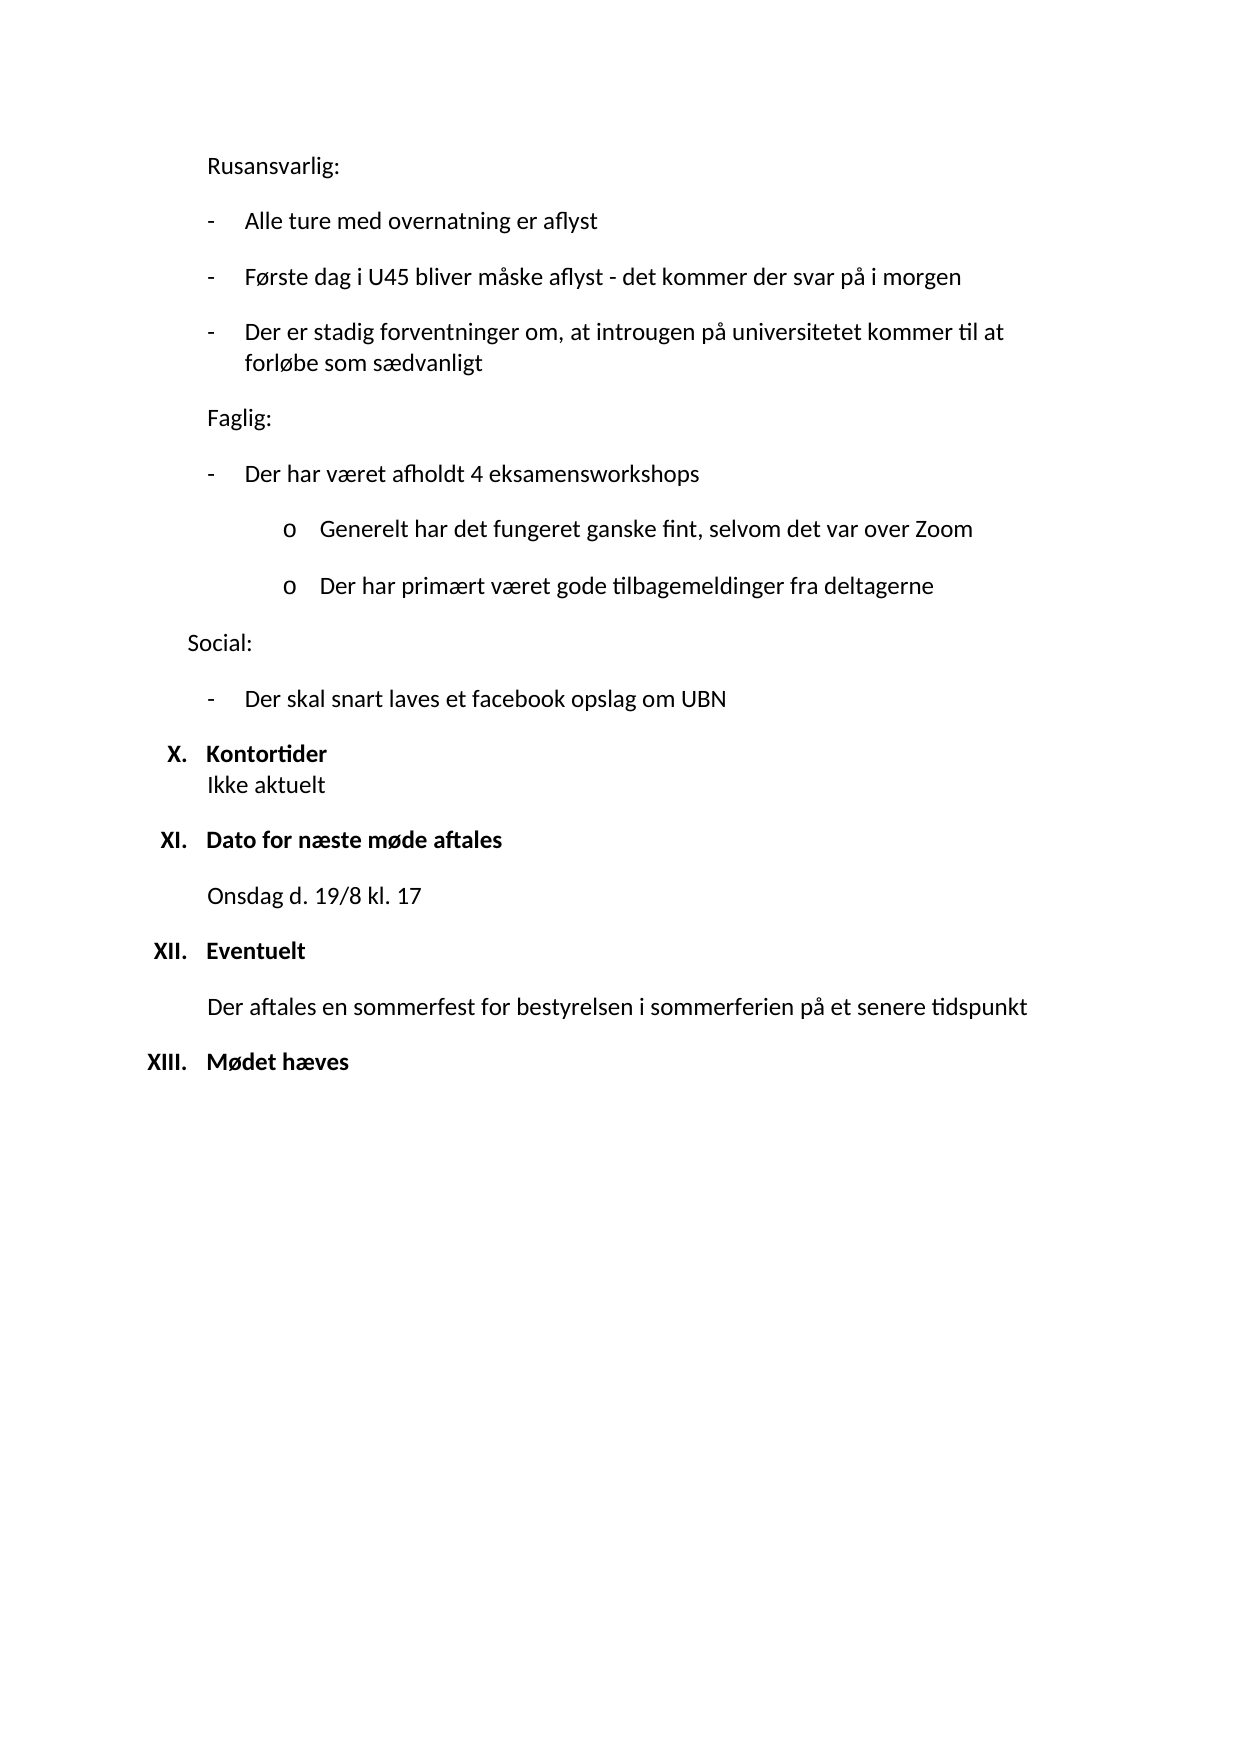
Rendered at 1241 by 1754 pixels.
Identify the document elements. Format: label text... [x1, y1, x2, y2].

list Dato for næste møde aftales [187, 824, 1053, 855]
list Kontortider Ikke aktuelt [187, 738, 1053, 799]
list Social: [187, 627, 1053, 658]
list Rusansvarlig: [207, 150, 1053, 181]
list Alle ture med overnatning er aflyst [207, 206, 1053, 236]
list Der er stadig forventninger om, at introugen på universitetet kommer til at forløbe som sædvanligt [207, 317, 1053, 378]
list Faglig: [207, 403, 1053, 433]
list Mødet hæves [187, 1046, 1053, 1077]
list Der har primært været gode tilbagemeldinger fra deltagerne [282, 570, 1053, 602]
list Eventuelt [187, 935, 1053, 966]
list Der skal snart laves et facebook opslag om UBN [207, 683, 1053, 713]
list Generelt har det fungeret ganske fint, selvom det var over Zoom [282, 514, 1053, 545]
list Første dag i U45 bliver måske aflyst - det kommer der svar på i morgen [207, 261, 1053, 292]
list Der har været afholdt 4 eksamensworkshops [207, 458, 1053, 489]
list Onsdag d. 19/8 kl. 17 [207, 880, 1053, 910]
list Der aftales en sommerfest for bestyrelsen i sommerferien på et senere tidspunkt [207, 991, 1053, 1021]
